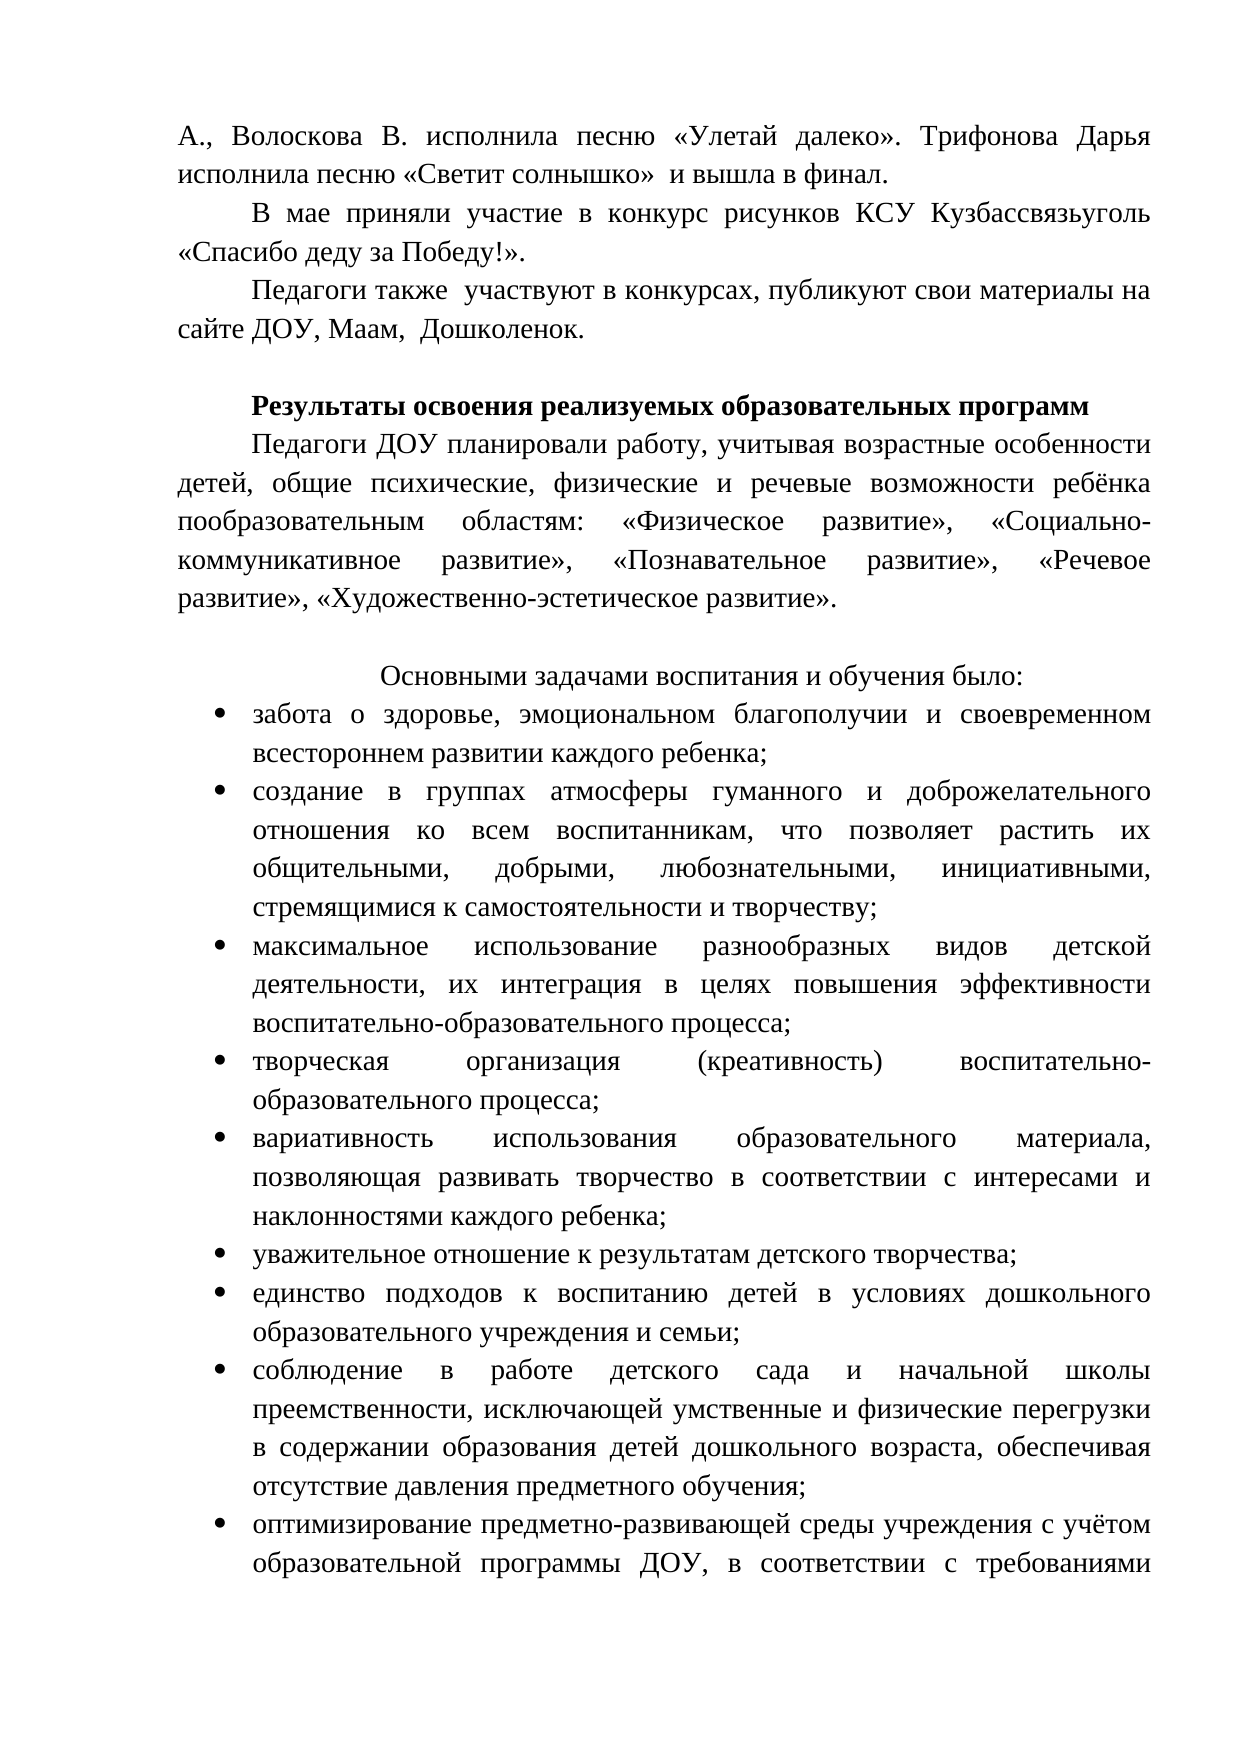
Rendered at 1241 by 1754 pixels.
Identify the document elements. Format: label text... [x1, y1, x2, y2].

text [177, 118, 1152, 190]
list уважительное отношение к результатам детского творчества; [215, 1236, 1152, 1270]
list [215, 1506, 1152, 1579]
list вариативность использования образовательного материала, позволяющая развивать творчество в соответствии с интересами и наклонностями каждого ребенка; [215, 1121, 1152, 1231]
text Результаты освоения реализуемых образовательных программ [177, 388, 1152, 421]
text Основными задачами воспитания и обучения было: [177, 658, 1152, 691]
list создание в группах атмосферы гуманного и доброжелательного отношения ко всем воспитанникам, что позволяет растить их общительными, добрыми, любознательными, инициативными, стремящимися к самостоятельности и творчеству; [215, 773, 1152, 923]
list забота о здоровье, эмоциональном благополучии и своевременном всестороннем развитии каждого ребенка; [215, 696, 1152, 768]
list творческая организация (креативность) воспитательно-образовательного процесса; [215, 1043, 1152, 1116]
text В мае приняли участие в конкурс рисунков КСУ Кузбассвязьуголь «Спасибо деду за Победу!». [177, 195, 1152, 267]
list соблюдение в работе детского сада и начальной школы преемственности, исключающей умственные и физические перегрузки в содержании образования детей дошкольного возраста, обеспечивая отсутствие давления предметного обучения; [215, 1352, 1152, 1501]
text Педагоги ДОУ планировали работу, учитывая возрастные особенности детей, общие психические, физические и речевые возможности ребёнка пообразовательным областям: «Физическое развитие», «Социально-коммуникативное развитие», «Познавательное развитие», «Речевое развитие», «Художественно-эстетическое развитие». [177, 426, 1152, 614]
list единство подходов к воспитанию детей в условиях дошкольного образовательного учреждения и семьи; [215, 1275, 1152, 1347]
list максимальное использование разнообразных видов детской деятельности, их интеграция в целях повышения эффективности воспитательно-образовательного процесса; [215, 928, 1152, 1038]
text Педагоги также участвуют в конкурсах, публикуют свои материалы на сайте ДОУ, Маам, Дошколенок. [177, 272, 1152, 344]
